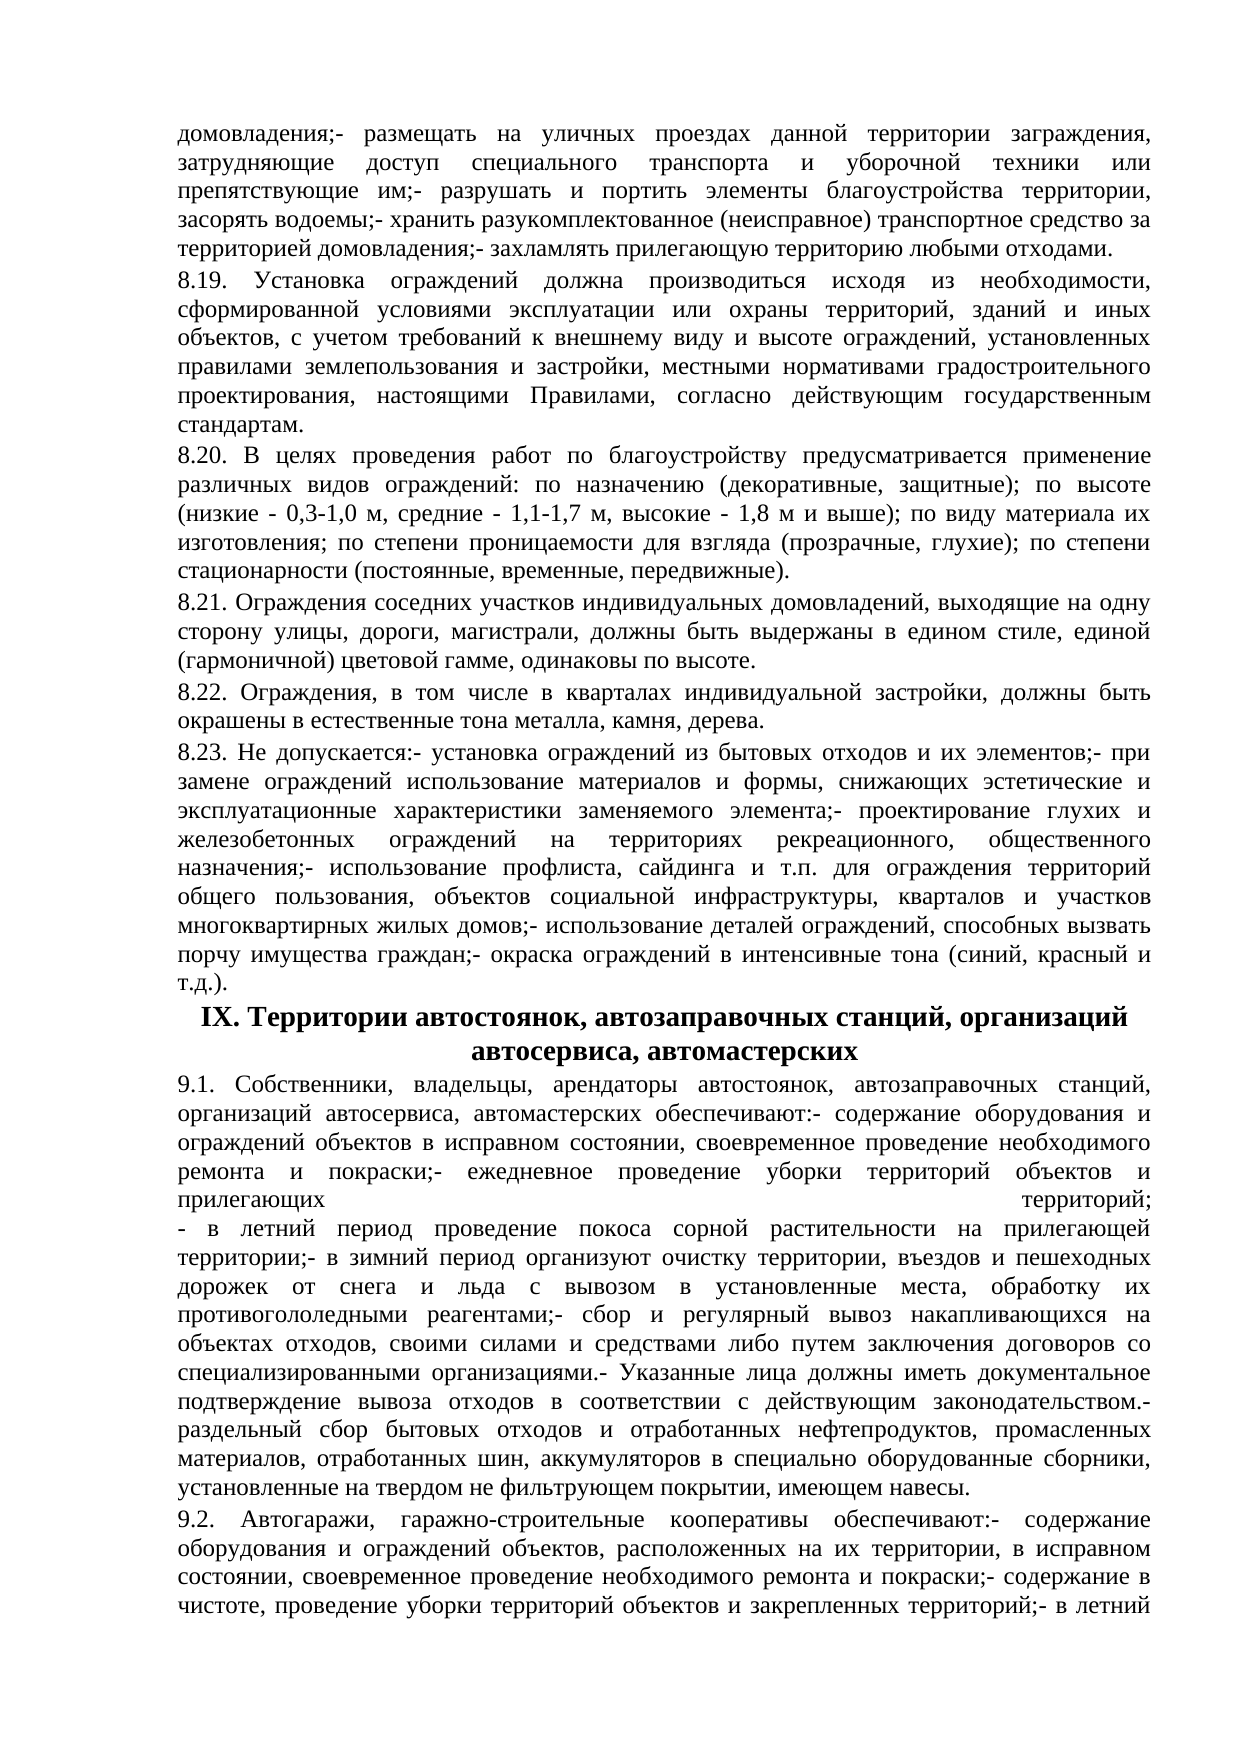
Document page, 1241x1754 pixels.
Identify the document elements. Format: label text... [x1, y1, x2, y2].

text 8.21. Ограждения соседних участков индивидуальных домовладений, выходящие на одну сторону улицы, дороги, магистрали, должны быть выдержаны в едином стиле, единой (гармоничной) цветовой гамме, одинаковы по высоте. [177, 587, 1152, 674]
text 8.22. Ограждения, в том числе в кварталах индивидуальной застройки, должны быть окрашены в естественные тона металла, камня, дерева. [177, 677, 1152, 734]
text 8.20. В целях проведения работ по благоустройству предусматривается применение различных видов ограждений: по назначению (декоративные, защитные); по высоте (низкие - 0,3-1,0 м, средние - 1,1-1,7 м, высокие - 1,8 м и выше); по виду материала их изготовления; по степени проницаемости для взгляда (прозрачные, глухие); по степени стационарности (постоянные, временные, передвижные). [177, 441, 1152, 584]
text 8.23. Не допускается:- установка ограждений из бытовых отходов и их элементов;- при замене ограждений использование материалов и формы, снижающих эстетические и эксплуатационные характеристики заменяемого элемента;- проектирование глухих и железобетонных ограждений на территориях рекреационного, общественного назначения;- использование профлиста, сайдинга и т.п. для ограждения территорий общего пользования, объектов социальной инфраструктуры, кварталов и участков многоквартирных жилых домов;- использование деталей ограждений, способных вызвать порчу имущества граждан;- окраска ограждений в интенсивные тона (синий, красный и т.д.). [177, 737, 1152, 996]
text IX. Территории автостоянок, автозаправочных станций, организаций автосервиса, автомастерских [177, 999, 1152, 1066]
text 9.1. Собственники, владельцы, арендаторы автостоянок, автозаправочных станций, организаций автосервиса, автомастерских обеспечивают:- содержание оборудования и ограждений объектов в исправном состоянии, своевременное проведение необходимого ремонта и покраски;- ежедневное проведение уборки территорий объектов и прилегающих территорий; - в летний период проведение покоса сорной растительности на прилегающей территории;- в зимний период организуют очистку территории, въездов и пешеходных дорожек от снега и льда с вывозом в установленные места, обработку их противогололедными реагентами;- сбор и регулярный вывоз накапливающихся на объектах отходов, своими силами и средствами либо путем заключения договоров со специализированными организациями.- Указанные лица должны иметь документальное подтверждение вывоза отходов в соответствии с действующим законодательством.- раздельный сбор бытовых отходов и отработанных нефтепродуктов, промасленных материалов, отработанных шин, аккумуляторов в специально оборудованные сборники, установленные на твердом не фильтрующем покрытии, имеющем навесы. [177, 1069, 1152, 1501]
text 8.19. Установка ограждений должна производиться исходя из необходимости, сформированной условиями эксплуатации или охраны территорий, зданий и иных объектов, с учетом требований к внешнему виду и высоте ограждений, установленных правилами землепользования и застройки, местными нормативами градостроительного проектирования, настоящими Правилами, согласно действующим государственным стандартам. [177, 265, 1152, 437]
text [177, 1504, 1152, 1619]
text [177, 118, 1152, 262]
